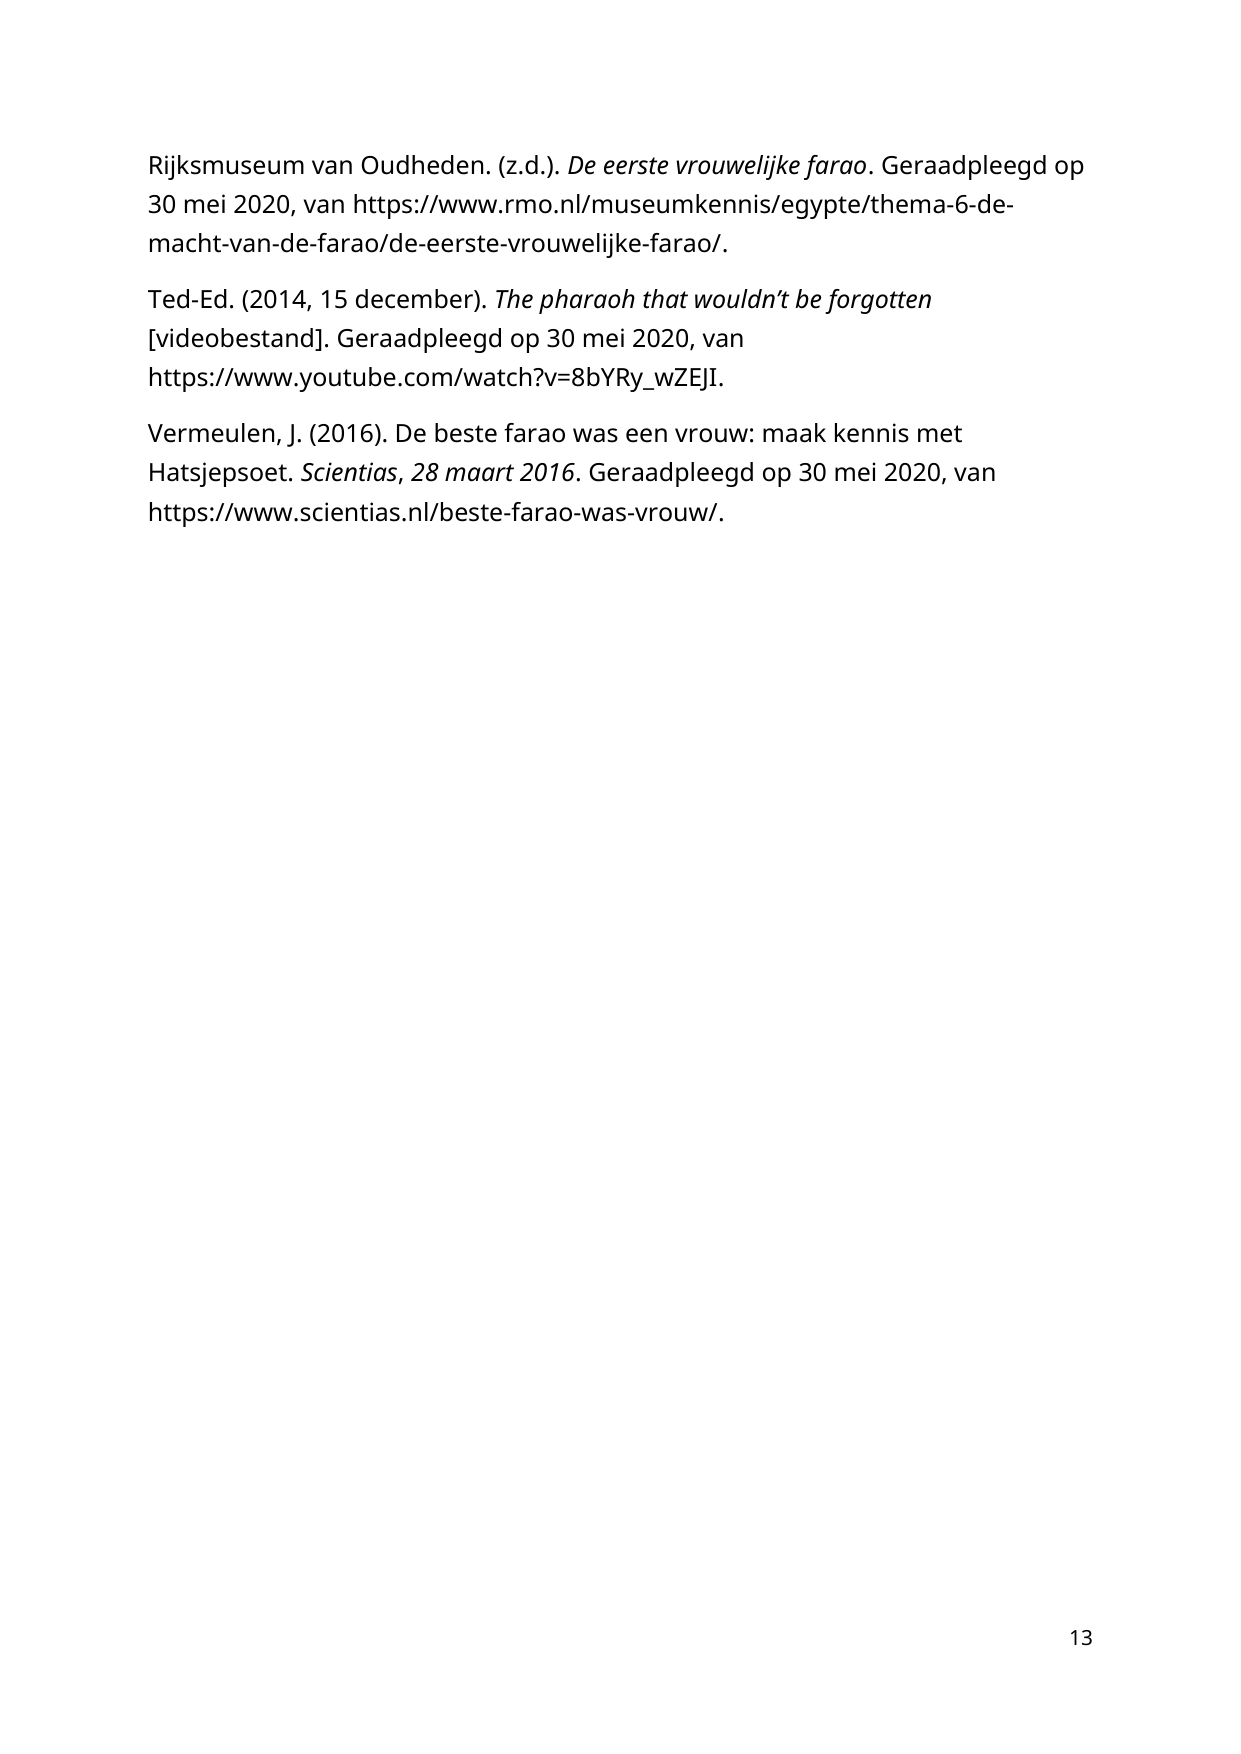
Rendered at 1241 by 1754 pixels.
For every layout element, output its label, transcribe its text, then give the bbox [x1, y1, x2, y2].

text Vermeulen, J. (2016). De beste farao was een vrouw: maak kennis met Hatsjepsoet. Scientias, 28 maart 2016. Geraadpleegd op 30 mei 2020, van https://www.scientias.nl/beste-farao-was-vrouw/. [148, 416, 1093, 528]
text Ted-Ed. (2014, 15 december). The pharaoh that wouldn’t be forgotten [videobestand]. Geraadpleegd op 30 mei 2020, van https://www.youtube.com/watch?v=8bYRy_wZEJI. [148, 282, 1093, 394]
text Rijksmuseum van Oudheden. (z.d.). De eerste vrouwelijke farao. Geraadpleegd op 30 mei 2020, van https://www.rmo.nl/museumkennis/egypte/thema-6-de-macht-van-de-farao/de-eerste-vrouwelijke-farao/. [148, 148, 1093, 260]
